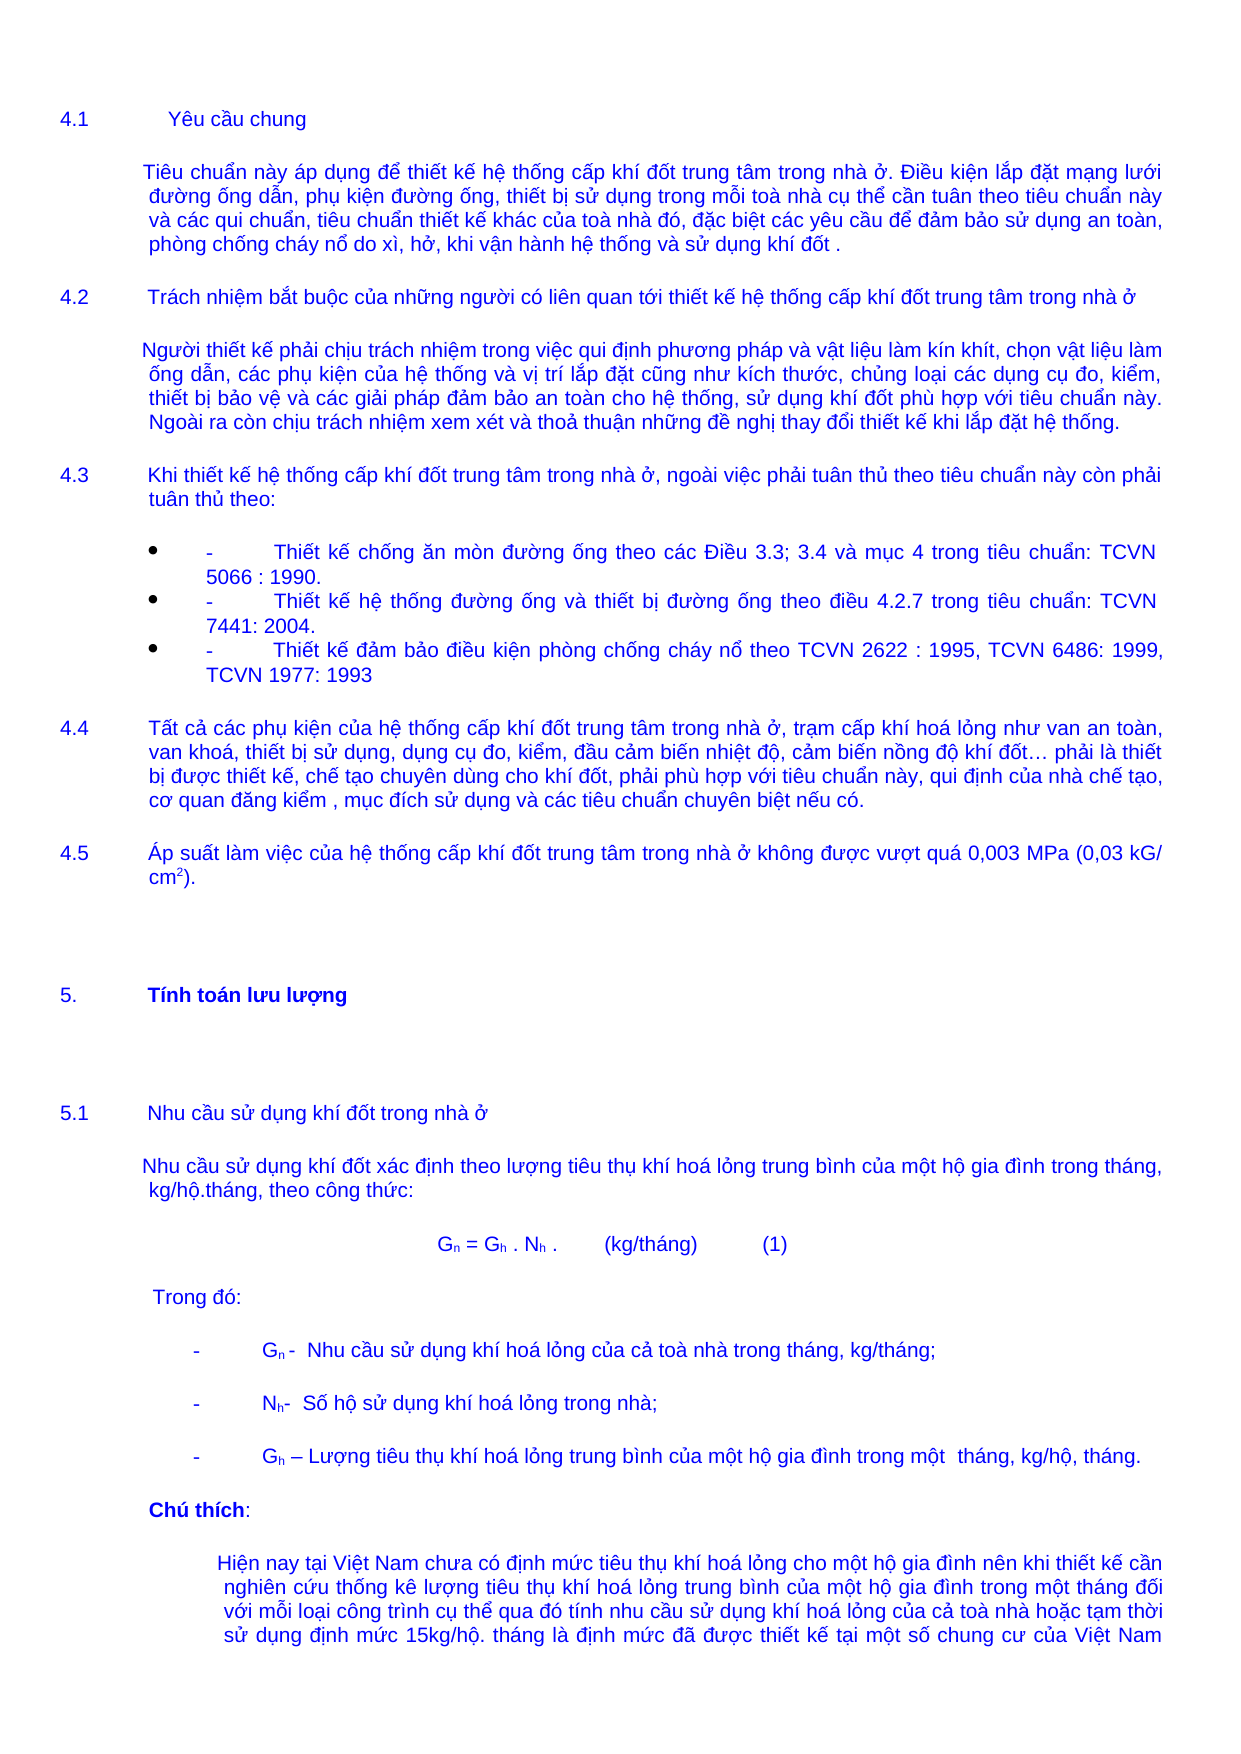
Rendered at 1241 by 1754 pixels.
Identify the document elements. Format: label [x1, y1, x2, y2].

table_header [52, 60, 1172, 1664]
